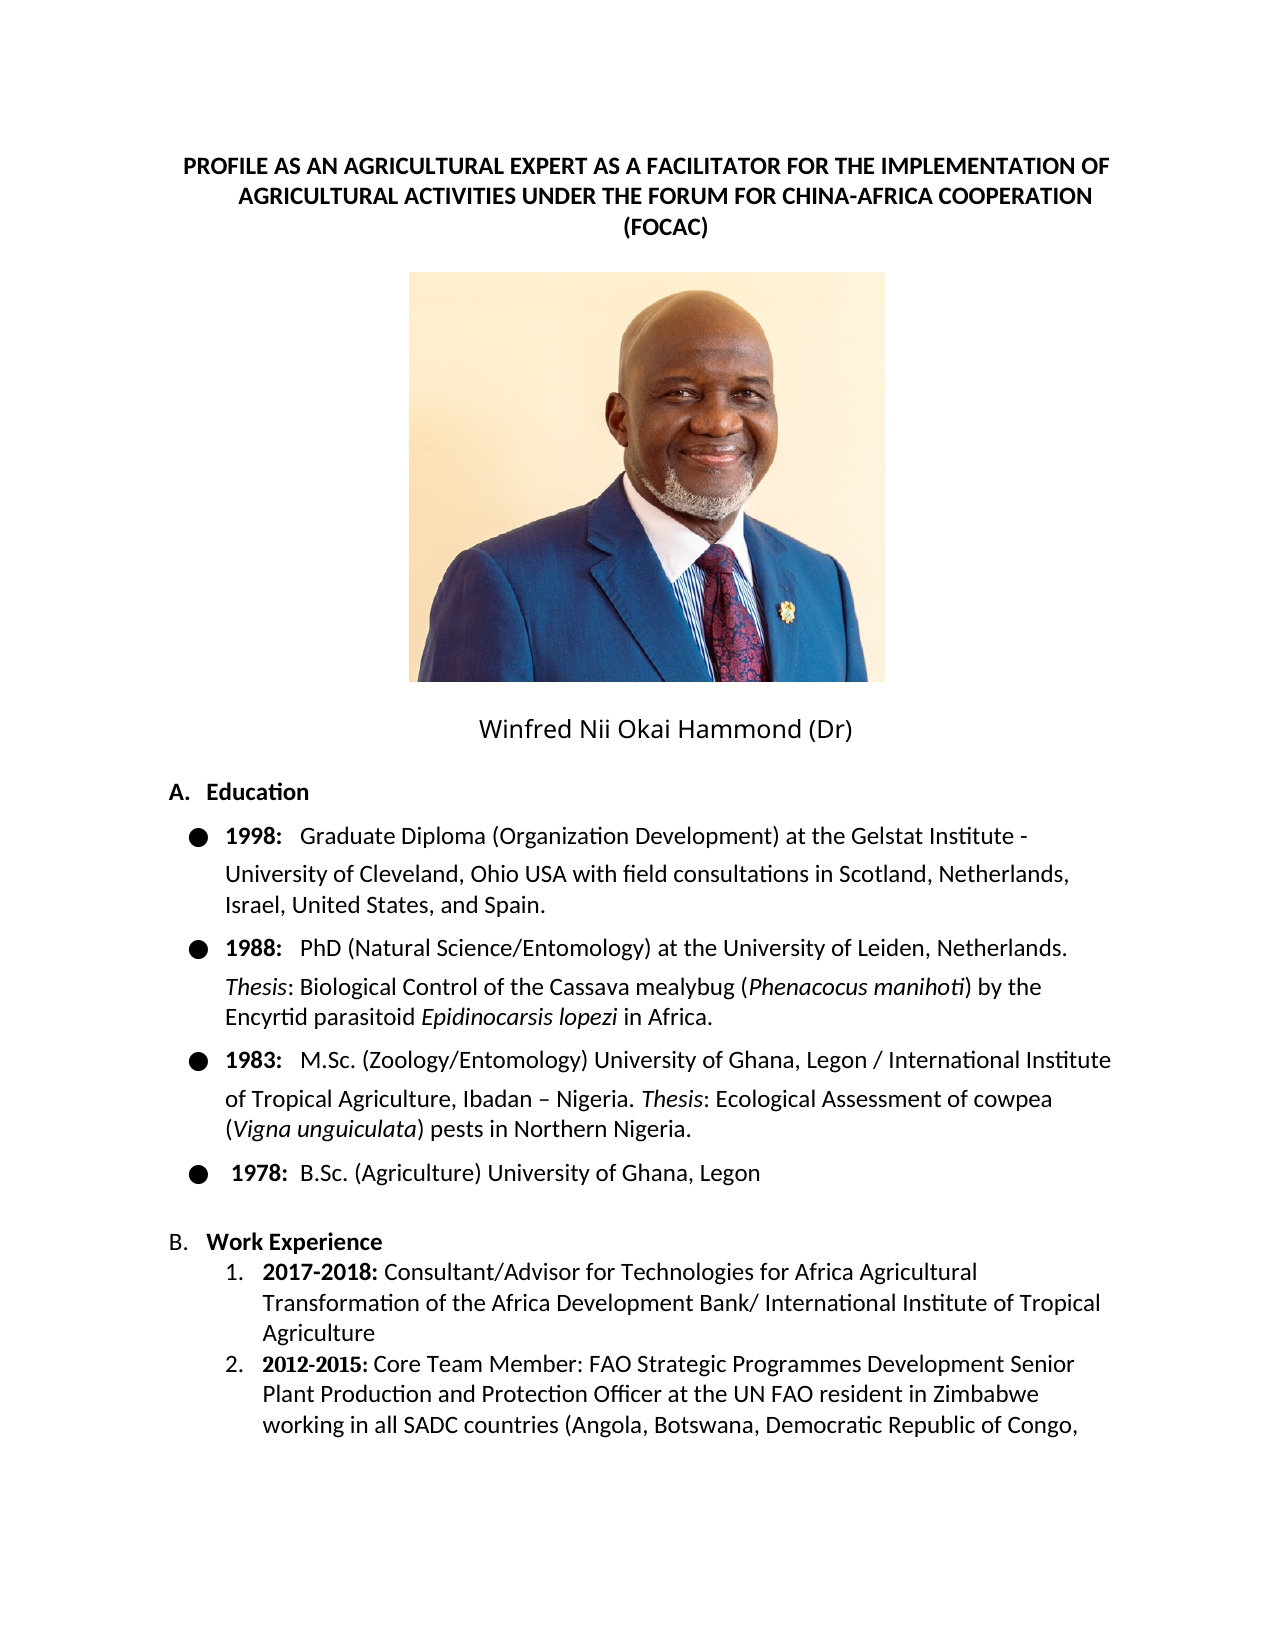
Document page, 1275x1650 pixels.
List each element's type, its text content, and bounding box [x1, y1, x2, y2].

list 1998: Graduate Diploma (Organization Development) at the Gelstat Institute - University of Cleveland, Ohio USA with field consultations in Scotland, Netherlands, Israel, United States, and Spain. [187, 807, 1125, 919]
list Work Experience [169, 1226, 1125, 1256]
text Winfred Nii Okai Hammond (Dr) [169, 712, 1125, 746]
list 1983: M.Sc. (Zoology/Entomology) University of Ghana, Legon / International Institute of Tropical Agriculture, Ibadan – Nigeria. Thesis: Ecological Assessment of cowpea (Vigna unguiculata) pests in Northern Nigeria. [187, 1032, 1125, 1144]
list 2017-2018: Consultant/Advisor for Technologies for Africa Agricultural Transformation of the Africa Development Bank/ International Institute of Tropical Agriculture [225, 1256, 1125, 1348]
list 1978: B.Sc. (Agriculture) University of Ghana, Legon [187, 1144, 1125, 1195]
list 1988: PhD (Natural Science/Entomology) at the University of Leiden, Netherlands. Thesis: Biological Control of the Cassava mealybug (Phenacocus manihoti) by the Encyrtid parasitoid Epidinocarsis lopezi in Africa. [187, 919, 1125, 1032]
text PROFILE AS AN AGRICULTURAL EXPERT AS A FACILITATOR FOR THE IMPLEMENTATION OF AGRICULTURAL ACTIVITIES UNDER THE FORUM FOR CHINA-AFRICA COOPERATION (FOCAC) [169, 150, 1125, 242]
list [225, 1348, 1125, 1439]
picture [408, 272, 885, 682]
list Education [169, 777, 1125, 807]
